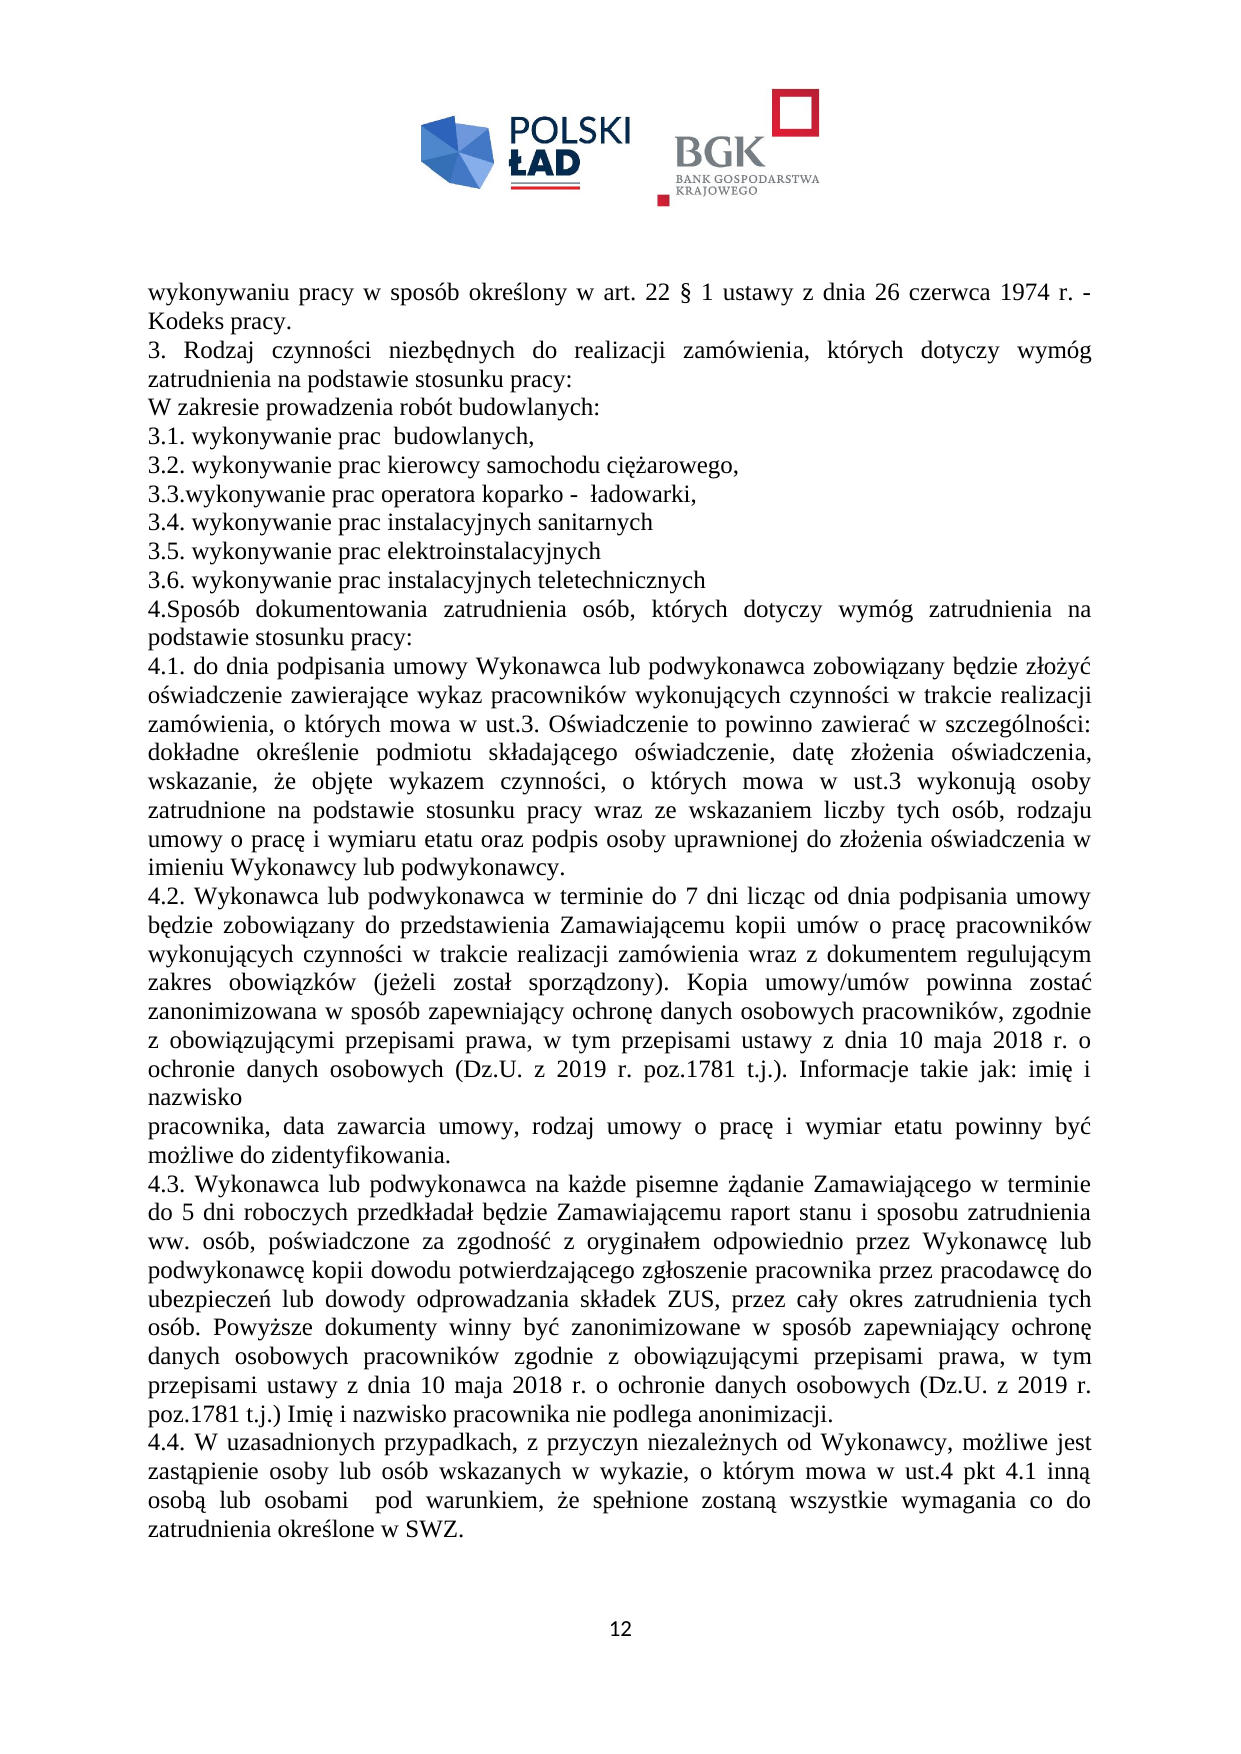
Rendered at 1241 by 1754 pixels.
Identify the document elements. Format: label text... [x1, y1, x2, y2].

text 3.5. wykonywanie prac elektroinstalacyjnych [148, 536, 1092, 565]
text 3.6. wykonywanie prac instalacyjnych teletechnicznych [148, 565, 1092, 594]
text 4.Sposób dokumentowania zatrudnienia osób, których dotyczy wymóg zatrudnienia na podstawie stosunku pracy: [148, 594, 1092, 651]
text 4.1. do dnia podpisania umowy Wykonawca lub podwykonawca zobowiązany będzie złożyć oświadczenie zawierające wykaz pracowników wykonujących czynności w trakcie realizacji zamówienia, o których mowa w ust.3. Oświadczenie to powinno zawierać w szczególności: dokładne określenie podmiotu składającego oświadczenie, datę złożenia oświadczenia, wskazanie, że objęte wykazem czynności, o których mowa w ust.3 wykonują osoby zatrudnione na podstawie stosunku pracy wraz ze wskazaniem liczby tych osób, rodzaju umowy o pracę i wymiaru etatu oraz podpis osoby uprawnionej do złożenia oświadczenia w imieniu Wykonawcy lub podwykonawcy. [148, 651, 1092, 881]
picture [421, 88, 820, 208]
text 4.4. W uzasadnionych przypadkach, z przyczyn niezależnych od Wykonawcy, możliwe jest zastąpienie osoby lub osób wskazanych w wykazie, o którym mowa w ust.4 pkt 4.1 inną osobą lub osobami pod warunkiem, że spełnione zostaną wszystkie wymagania co do zatrudnienia określone w SWZ. [148, 1427, 1092, 1542]
text 4.2. Wykonawca lub podwykonawca w terminie do 7 dni licząc od dnia podpisania umowy będzie zobowiązany do przedstawienia Zamawiającemu kopii umów o pracę pracowników wykonujących czynności w trakcie realizacji zamówienia wraz z dokumentem regulującym zakres obowiązków (jeżeli został sporządzony). Kopia umowy/umów powinna zostać zanonimizowana w sposób zapewniający ochronę danych osobowych pracowników, zgodnie z obowiązującymi przepisami prawa, w tym przepisami ustawy z dnia 10 maja 2018 r. o ochronie danych osobowych (Dz.U. z 2019 r. poz.1781 t.j.). Informacje takie jak: imię i nazwisko [148, 881, 1092, 1111]
text pracownika, data zawarcia umowy, rodzaj umowy o pracę i wymiar etatu powinny być możliwe do zidentyfikowania. [148, 1111, 1092, 1169]
text 3.3.wykonywanie prac operatora koparko - ładowarki, 3.4. wykonywanie prac instalacyjnych sanitarnych [148, 479, 1092, 536]
text 3.1. wykonywanie prac budowlanych, [148, 421, 1092, 450]
text W zakresie prowadzenia robót budowlanych: [148, 392, 1092, 421]
text 4.3. Wykonawca lub podwykonawca na każde pisemne żądanie Zamawiającego w terminie do 5 dni roboczych przedkładał będzie Zamawiającemu raport stanu i sposobu zatrudnienia ww. osób, poświadczone za zgodność z oryginałem odpowiednio przez Wykonawcę lub podwykonawcę kopii dowodu potwierdzającego zgłoszenie pracownika przez pracodawcę do ubezpieczeń lub dowody odprowadzania składek ZUS, przez cały okres zatrudnienia tych osób. Powyższe dokumenty winny być zanonimizowane w sposób zapewniający ochronę danych osobowych pracowników zgodnie z obowiązującymi przepisami prawa, w tym przepisami ustawy z dnia 10 maja 2018 r. o ochronie danych osobowych (Dz.U. z 2019 r. poz.1781 t.j.) Imię i nazwisko pracownika nie podlega anonimizacji. [148, 1169, 1092, 1427]
text 3.2. wykonywanie prac kierowcy samochodu ciężarowego, [148, 450, 1092, 479]
text 3. Rodzaj czynności niezbędnych do realizacji zamówienia, których dotyczy wymóg zatrudnienia na podstawie stosunku pracy: [148, 335, 1092, 392]
